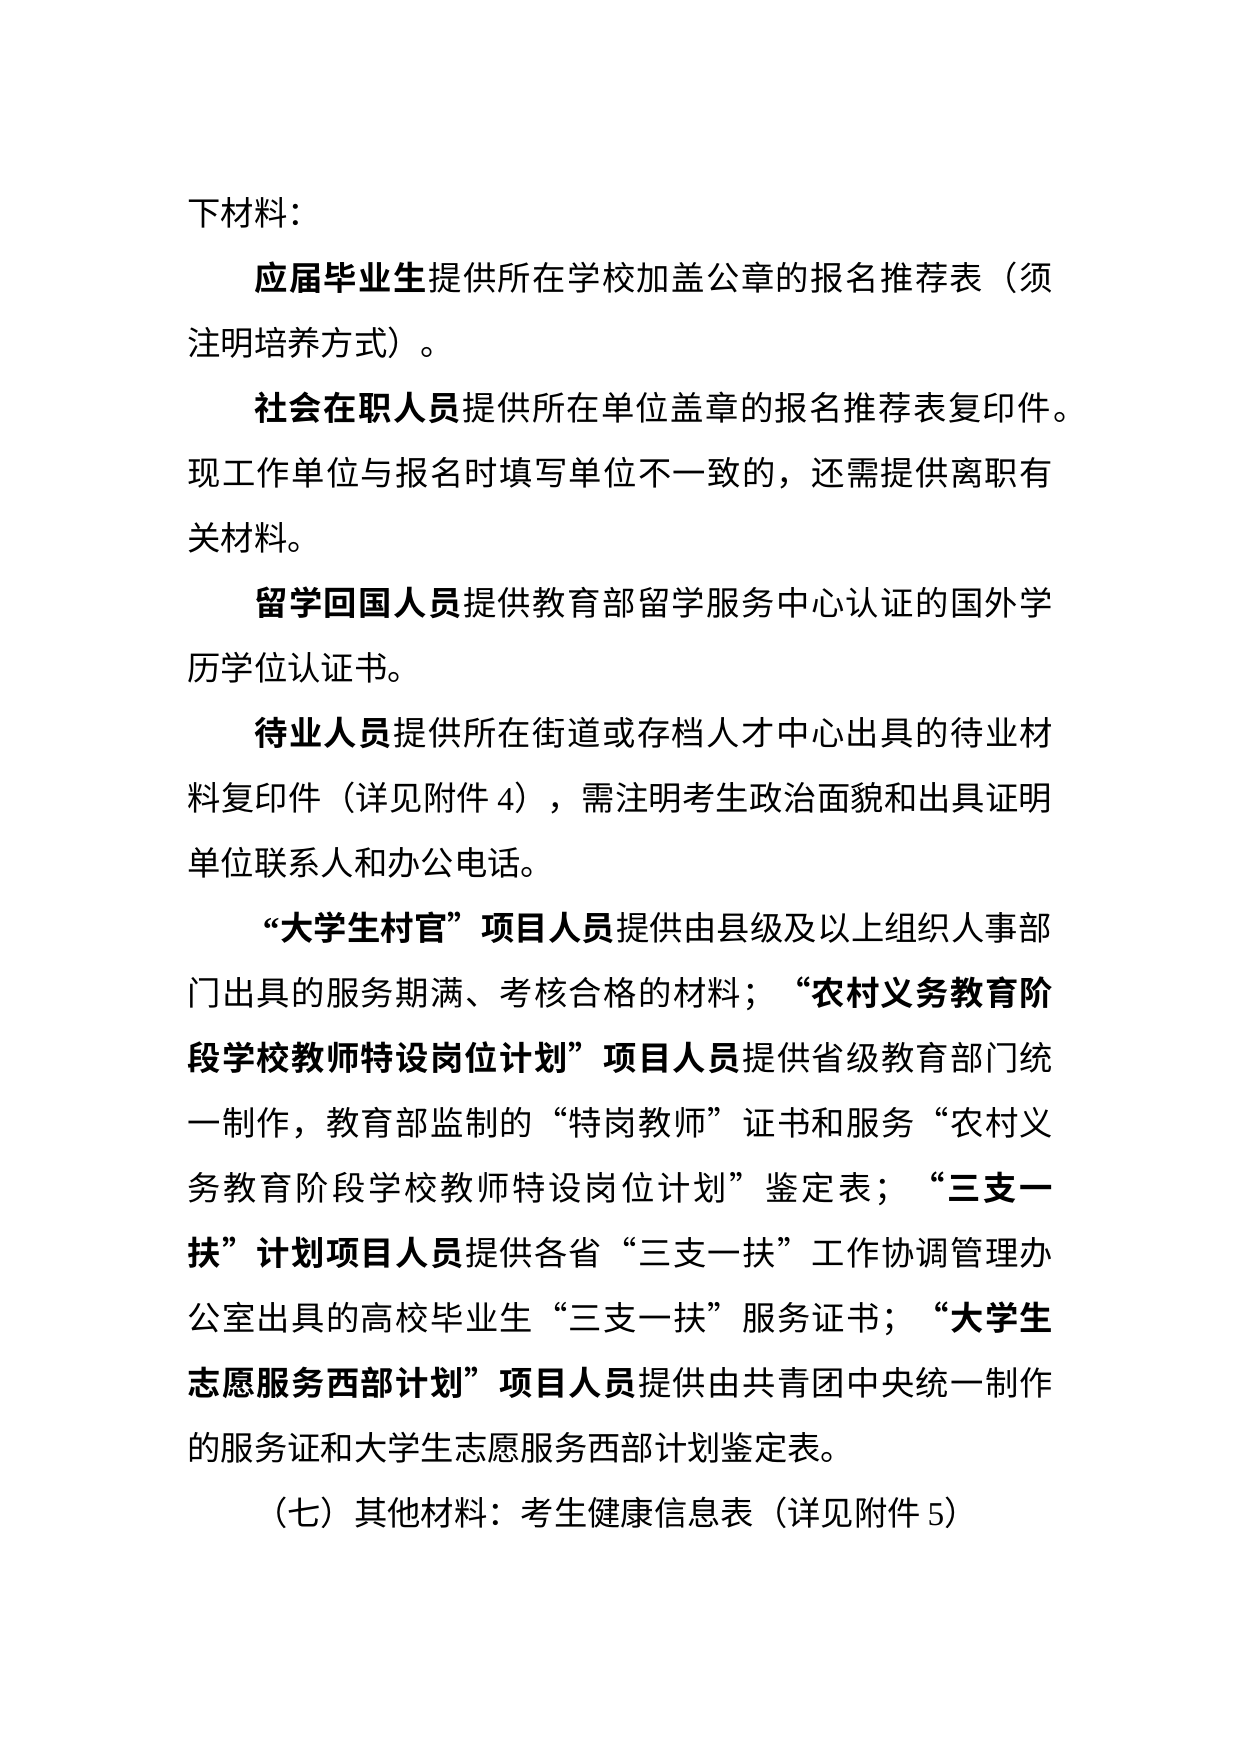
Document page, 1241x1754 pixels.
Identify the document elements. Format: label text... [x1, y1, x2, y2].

text 应届毕业生提供所在学校加盖公章的报名推荐表（须注明培养方式）。 [187, 243, 1053, 373]
text （七）其他材料：考生健康信息表（详见附件5） [187, 1478, 1053, 1543]
text 社会在职人员提供所在单位盖章的报名推荐表复印件。现工作单位与报名时填写单位不一致的，还需提供离职有关材料。 [187, 373, 1053, 568]
text 待业人员提供所在街道或存档人才中心出具的待业材料复印件（详见附件4），需注明考生政治面貌和出具证明单位联系人和办公电话。 [187, 698, 1053, 893]
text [187, 178, 1053, 243]
text “大学生村官”项目人员提供由县级及以上组织人事部门出具的服务期满、考核合格的材料；“农村义务教育阶段学校教师特设岗位计划”项目人员提供省级教育部门统一制作，教育部监制的“特岗教师”证书和服务“农村义务教育阶段学校教师特设岗位计划”鉴定表；“三支一扶”计划项目人员提供各省“三支一扶”工作协调管理办公室出具的高校毕业生“三支一扶”服务证书；“大学生志愿服务西部计划”项目人员提供由共青团中央统一制作的服务证和大学生志愿服务西部计划鉴定表。 [187, 893, 1053, 1478]
text 留学回国人员提供教育部留学服务中心认证的国外学历学位认证书。 [187, 568, 1053, 698]
